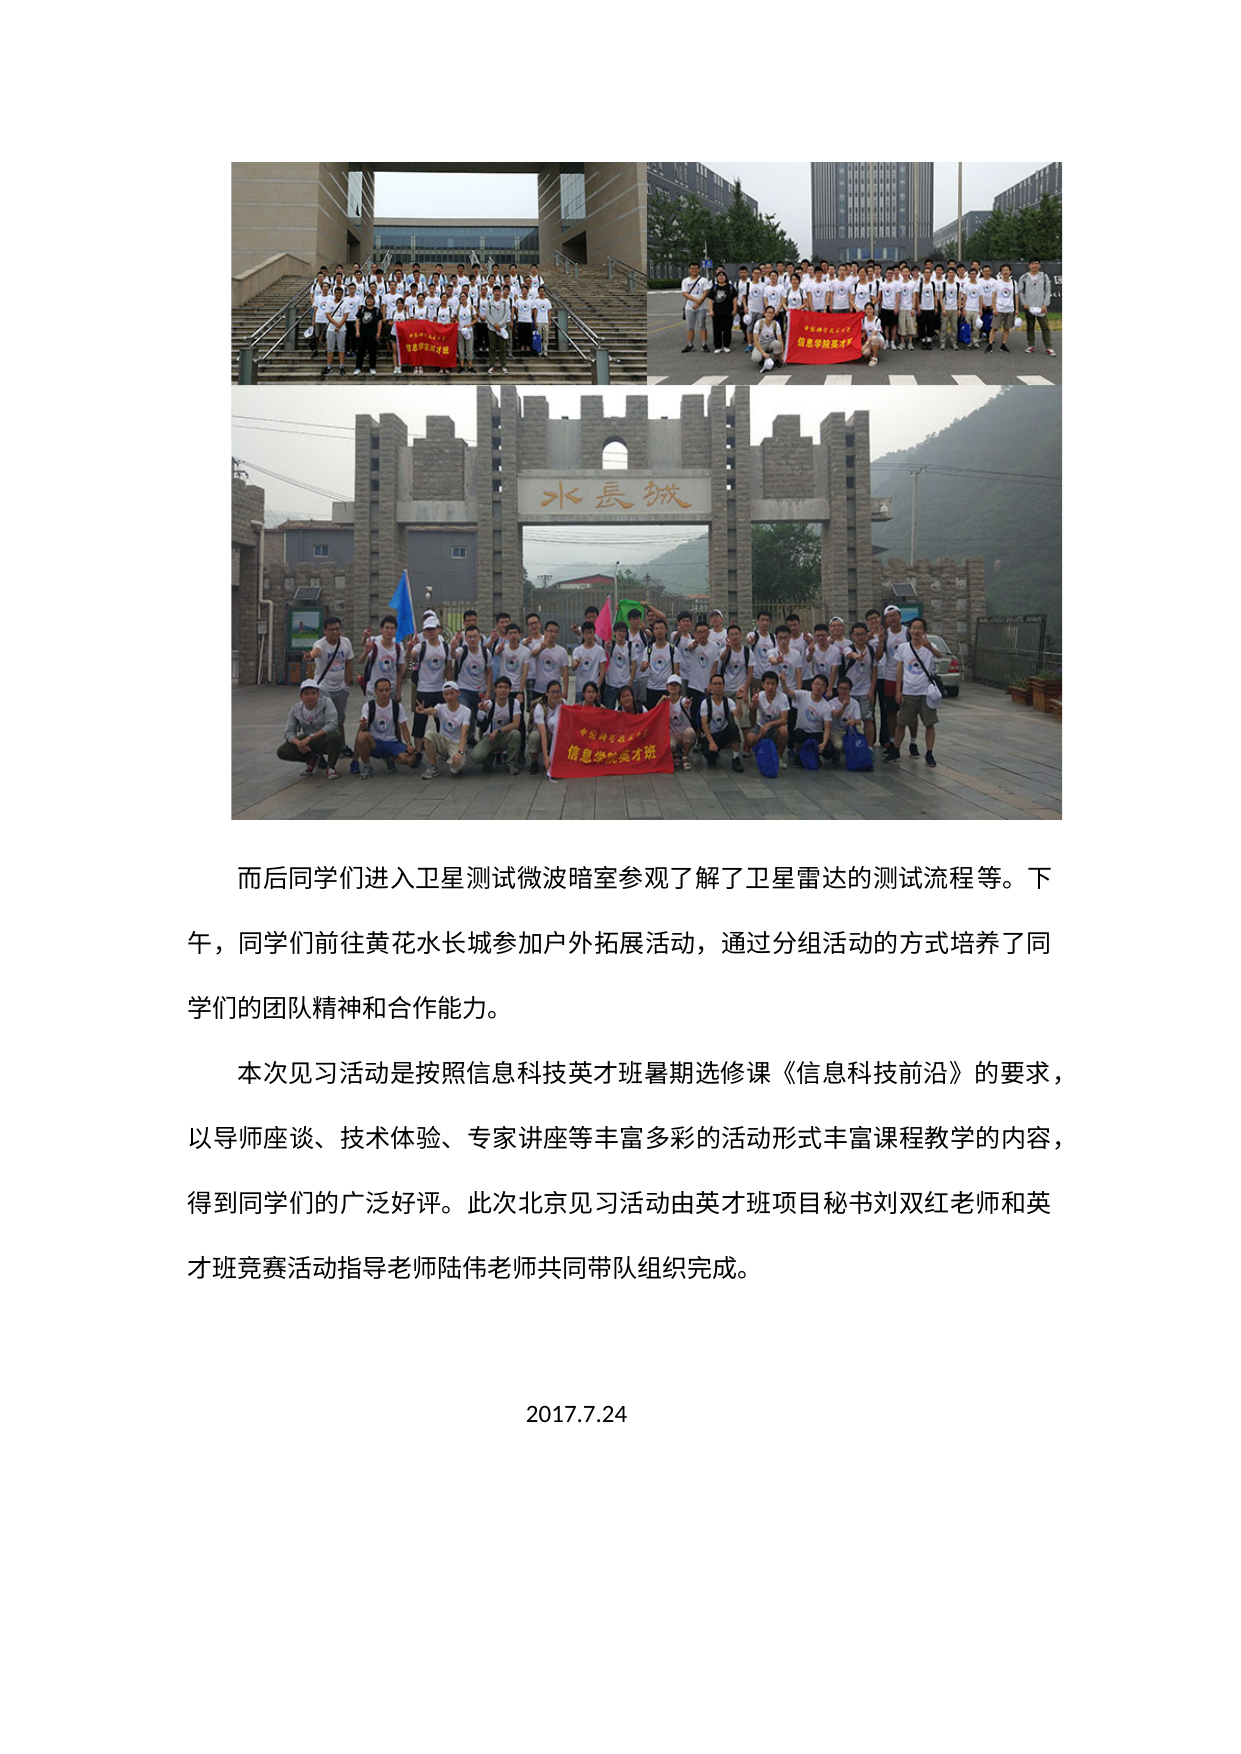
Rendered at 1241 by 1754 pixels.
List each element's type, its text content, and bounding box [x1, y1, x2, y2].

text 而后同学们进入卫星测试微波暗室参观了解了卫星雷达的测试流程等。下午，同学们前往黄花水长城参加户外拓展活动，通过分组活动的方式培养了同学们的团队精神和合作能力。 [187, 844, 1053, 1039]
text 本次见习活动是按照信息科技英才班暑期选修课《信息科技前沿》的要求，以导师座谈、技术体验、专家讲座等丰富多彩的活动形式丰富课程教学的内容，得到同学们的广泛好评。此次北京见习活动由英才班项目秘书刘双红老师和英才班竞赛活动指导老师陆伟老师共同带队组织完成。 [187, 1039, 1053, 1299]
text 2017.7.24 [187, 1397, 1053, 1429]
picture [231, 162, 1063, 820]
